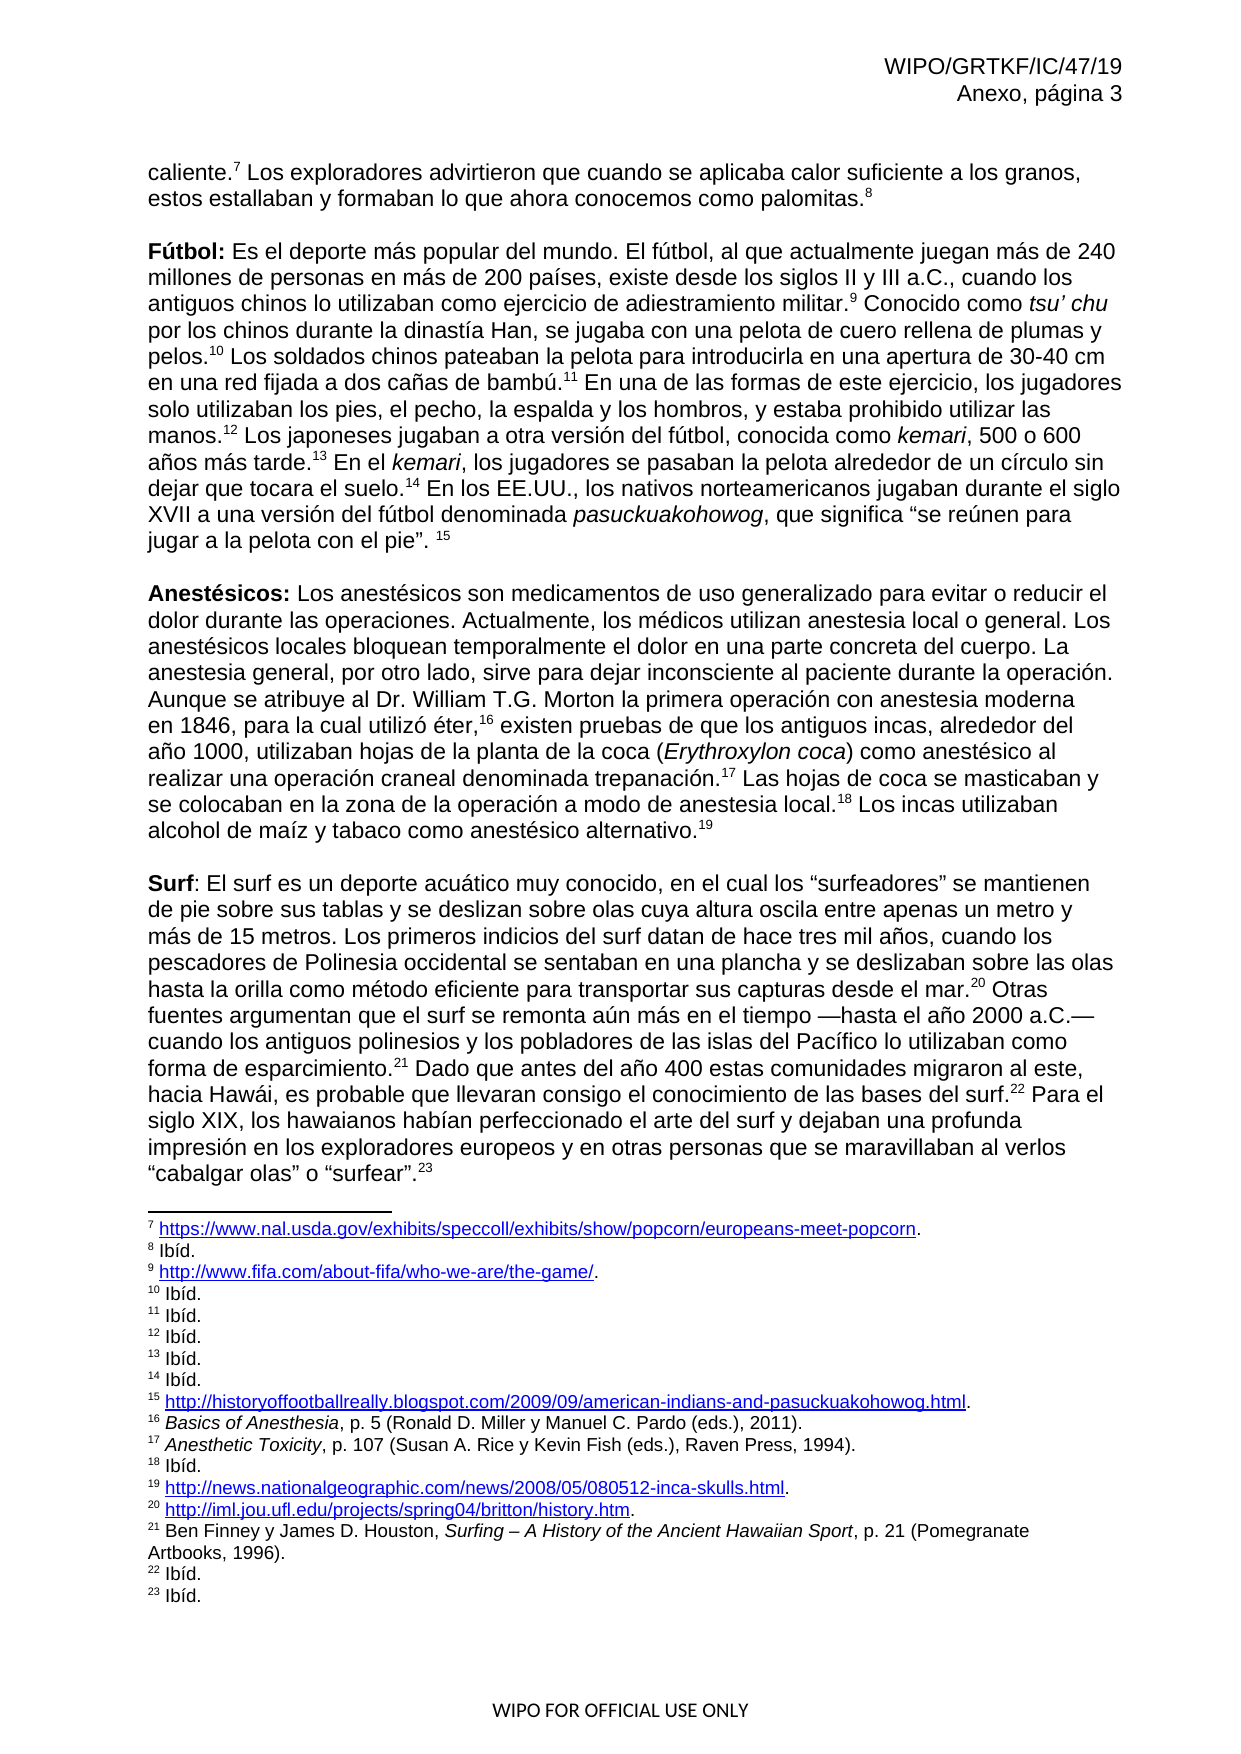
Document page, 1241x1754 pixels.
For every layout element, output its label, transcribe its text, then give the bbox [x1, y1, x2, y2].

text Surf: El surf es un deporte acuático muy conocido, en el cual los “surfeadores” se mantienen de pie sobre sus tablas y se deslizan sobre olas cuya altura oscila entre apenas un metro y más de 15 metros. Los primeros indicios del surf datan de hace tres mil años, cuando los pescadores de Polinesia occidental se sentaban en una plancha y se deslizaban sobre las olas hasta la orilla como método eficiente para transportar sus capturas desde el mar. Otras fuentes argumentan que el surf se remonta aún más en el tiempo —hasta el año 2000 a.C.— cuando los antiguos polinesios y los pobladores de las islas del Pacífico lo utilizaban como forma de esparcimiento. Dado que antes del año 400 estas comunidades migraron al este, hacia Hawái, es probable que llevaran consigo el conocimiento de las bases del surf. Para el siglo XIX, los hawaianos habían perfeccionado el arte del surf y dejaban una profunda impresión en los exploradores europeos y en otras personas que se maravillaban al verlos “cabalgar olas” o “surfear”. [148, 870, 1122, 1186]
text Anestésicos: Los anestésicos son medicamentos de uso generalizado para evitar o reducir el dolor durante las operaciones. Actualmente, los médicos utilizan anestesia local o general. Los anestésicos locales bloquean temporalmente el dolor en una parte concreta del cuerpo. La anestesia general, por otro lado, sirve para dejar inconsciente al paciente durante la operación. Aunque se atribuye al Dr. William T.G. Morton la primera operación con anestesia moderna en 1846, para la cual utilizó éter, existen pruebas de que los antiguos incas, alrededor del año 1000, utilizaban hojas de la planta de la coca (Erythroxylon coca) como anestésico al realizar una operación craneal denominada trepanación. Las hojas de coca se masticaban y se colocaban en la zona de la operación a modo de anestesia local. Los incas utilizaban alcohol de maíz y tabaco como anestésico alternativo. [148, 580, 1122, 844]
text Fútbol: Es el deporte más popular del mundo. El fútbol, al que actualmente juegan más de 240 millones de personas en más de 200 países, existe desde los siglos II y III a.C., cuando los antiguos chinos lo utilizaban como ejercicio de adiestramiento militar. Conocido como tsu’ chu por los chinos durante la dinastía Han, se jugaba con una pelota de cuero rellena de plumas y pelos. Los soldados chinos pateaban la pelota para introducirla en una apertura de 30-40 cm en una red fijada a dos cañas de bambú. En una de las formas de este ejercicio, los jugadores solo utilizaban los pies, el pecho, la espalda y los hombros, y estaba prohibido utilizar las manos. Los japoneses jugaban a otra versión del fútbol, conocida como kemari, 500 o 600 años más tarde. En el kemari, los jugadores se pasaban la pelota alrededor de un círculo sin dejar que tocara el suelo. En los EE.UU., los nativos norteamericanos jugaban durante el siglo XVII a una versión del fútbol denominada pasuckuakohowog, que significa “se reúnen para jugar a la pelota con el pie”. [148, 238, 1122, 554]
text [148, 158, 1122, 211]
